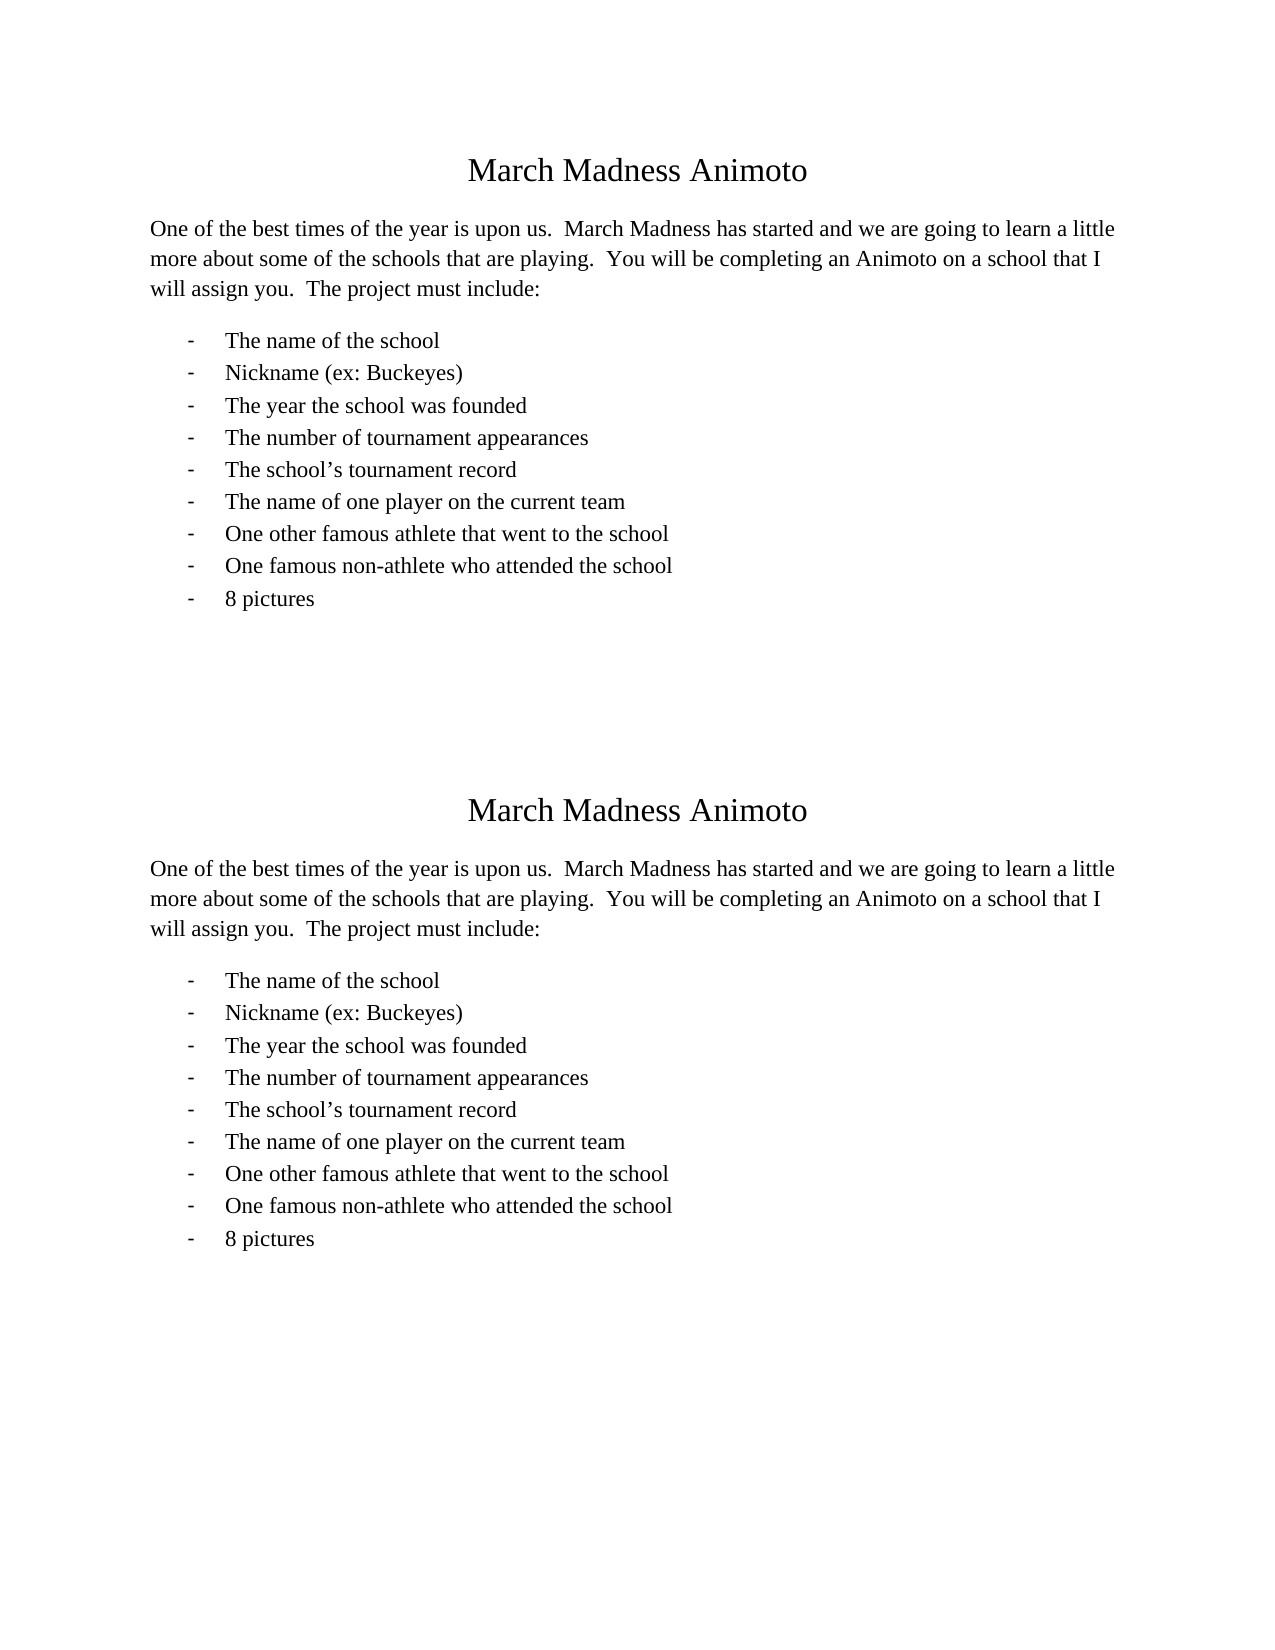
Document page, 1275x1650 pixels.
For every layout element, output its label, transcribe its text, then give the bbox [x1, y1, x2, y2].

list The school’s tournament record [187, 1095, 1125, 1123]
text March Madness Animoto [150, 790, 1125, 828]
list One other famous athlete that went to the school [187, 1159, 1125, 1187]
list One famous non-athlete who attended the school [187, 1192, 1125, 1220]
list One other famous athlete that went to the school [187, 519, 1125, 547]
list The name of the school [187, 966, 1125, 994]
list The number of tournament appearances [187, 1063, 1125, 1091]
list The year the school was founded [187, 391, 1125, 419]
list 8 pictures [187, 584, 1125, 612]
list The year the school was founded [187, 1031, 1125, 1059]
list Nickname (ex: Buckeyes) [187, 998, 1125, 1027]
text One of the best times of the year is upon us. March Madness has started and we are going to learn a little more about some of the schools that are playing. You will be completing an Animoto on a school that I will assign you. The project must include: [150, 215, 1125, 302]
list The number of tournament appearances [187, 423, 1125, 451]
list The name of the school [187, 326, 1125, 354]
text March Madness Animoto [150, 150, 1125, 188]
list 8 pictures [187, 1224, 1125, 1252]
list Nickname (ex: Buckeyes) [187, 358, 1125, 387]
list The name of one player on the current team [187, 487, 1125, 515]
list One famous non-athlete who attended the school [187, 552, 1125, 580]
list The name of one player on the current team [187, 1127, 1125, 1155]
list The school’s tournament record [187, 455, 1125, 483]
text One of the best times of the year is upon us. March Madness has started and we are going to learn a little more about some of the schools that are playing. You will be completing an Animoto on a school that I will assign you. The project must include: [150, 855, 1125, 942]
